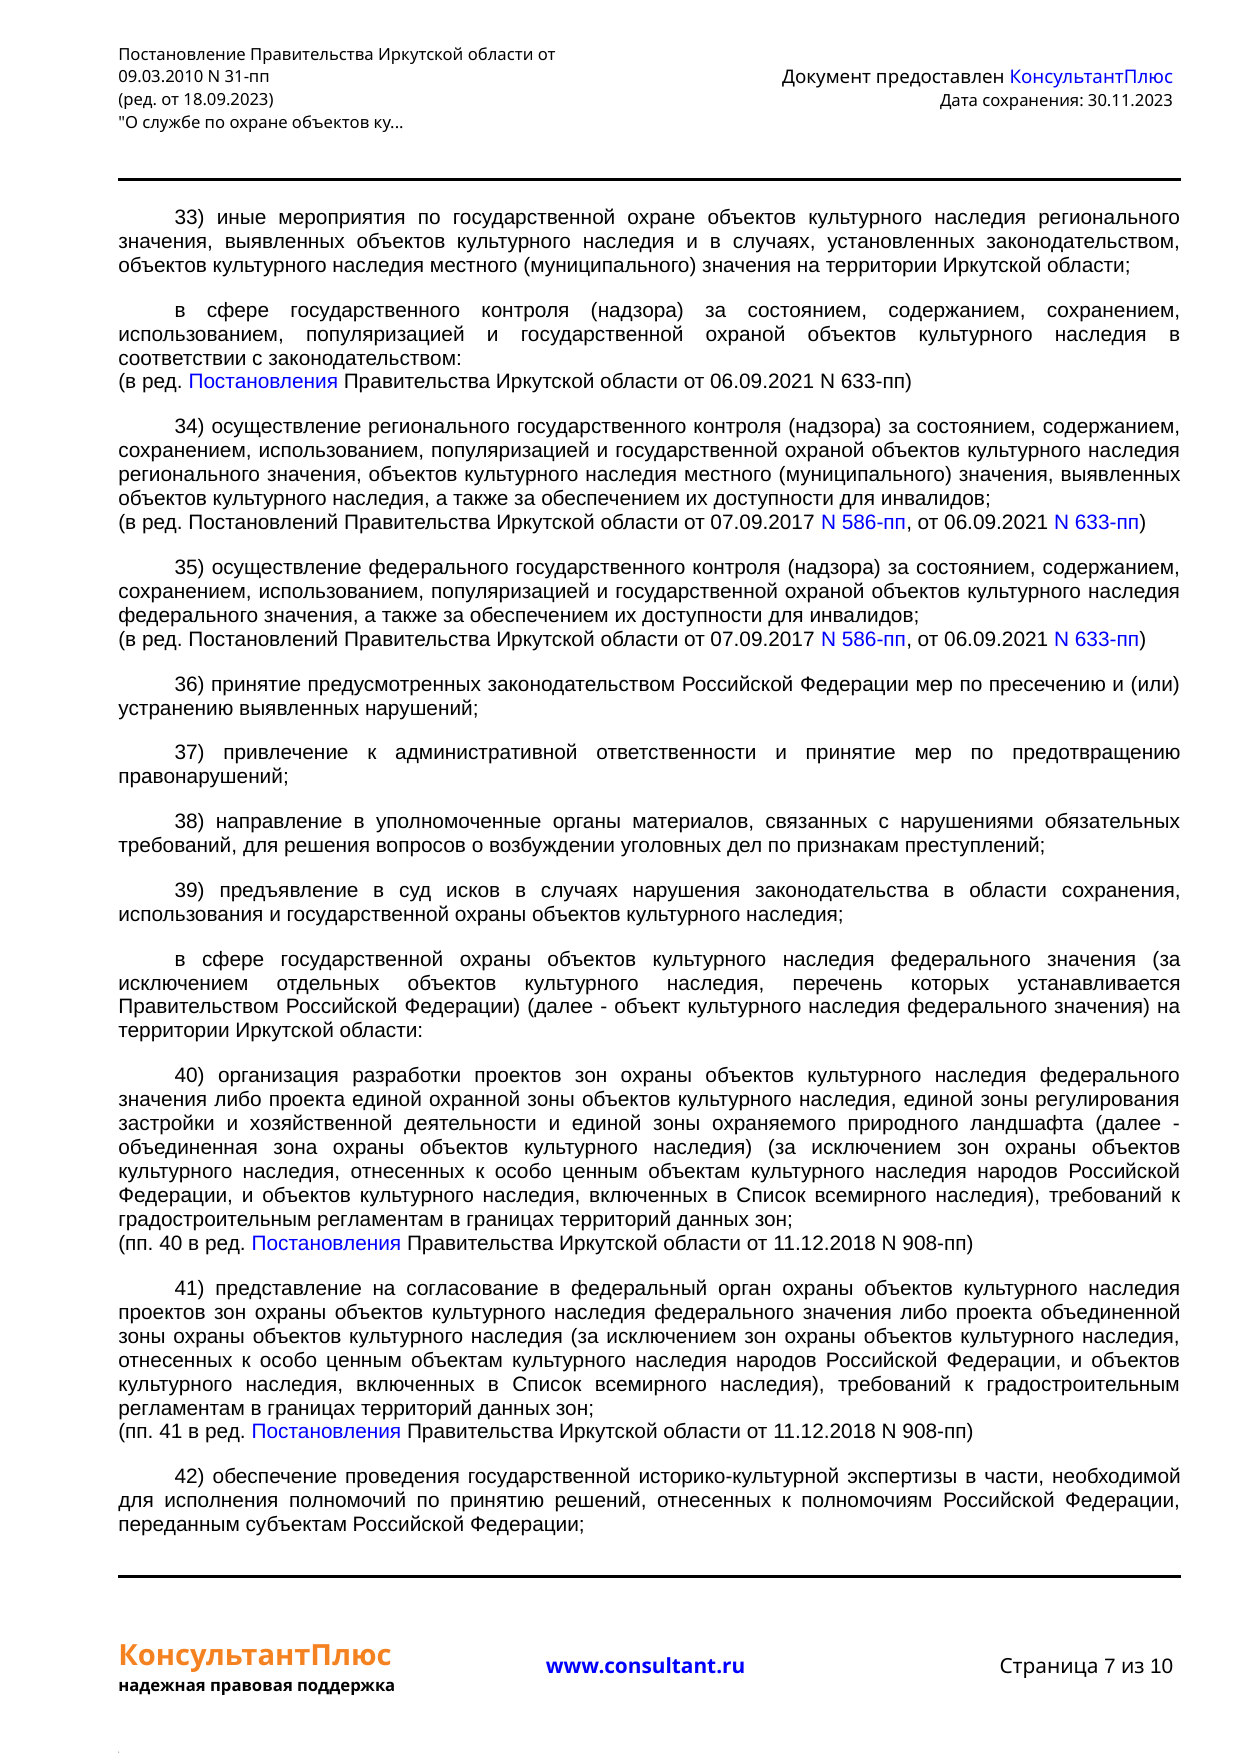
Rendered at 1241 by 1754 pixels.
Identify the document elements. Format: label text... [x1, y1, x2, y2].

text (в ред. Постановления Правительства Иркутской области от 06.09.2021 N 633-пп) [118, 369, 1181, 393]
text (пп. 40 в ред. Постановления Правительства Иркутской области от 11.12.2018 N 908-пп) [118, 1231, 1181, 1255]
text 39) предъявление в суд исков в случаях нарушения законодательства в области сохранения, использования и государственной охраны объектов культурного наследия; [118, 878, 1181, 926]
text (в ред. Постановлений Правительства Иркутской области от 07.09.2017 N 586-пп, от 06.09.2021 N 633-пп) [118, 627, 1181, 651]
text 42) обеспечение проведения государственной историко-культурной экспертизы в части, необходимой для исполнения полномочий по принятию решений, отнесенных к полномочиям Российской Федерации, переданным субъектам Российской Федерации; [118, 1464, 1181, 1536]
text в сфере государственного контроля (надзора) за состоянием, содержанием, сохранением, использованием, популяризацией и государственной охраной объектов культурного наследия в соответствии с законодательством: [118, 297, 1181, 369]
text 41) представление на согласование в федеральный орган охраны объектов культурного наследия проектов зон охраны объектов культурного наследия федерального значения либо проекта объединенной зоны охраны объектов культурного наследия (за исключением зон охраны объектов культурного наследия, отнесенных к особо ценным объектам культурного наследия народов Российской Федерации, и объектов культурного наследия, включенных в Список всемирного наследия), требований к градостроительным регламентам в границах территорий данных зон; [118, 1276, 1181, 1419]
text 35) осуществление федерального государственного контроля (надзора) за состоянием, содержанием, сохранением, использованием, популяризацией и государственной охраной объектов культурного наследия федерального значения, а также за обеспечением их доступности для инвалидов; [118, 555, 1181, 627]
text 40) организация разработки проектов зон охраны объектов культурного наследия федерального значения либо проекта единой охранной зоны объектов культурного наследия, единой зоны регулирования застройки и хозяйственной деятельности и единой зоны охраняемого природного ландшафта (далее - объединенная зона охраны объектов культурного наследия) (за исключением зон охраны объектов культурного наследия, отнесенных к особо ценным объектам культурного наследия народов Российской Федерации, и объектов культурного наследия, включенных в Список всемирного наследия), требований к градостроительным регламентам в границах территорий данных зон; [118, 1063, 1181, 1231]
text 37) привлечение к административной ответственности и принятие мер по предотвращению правонарушений; [118, 740, 1181, 788]
text 38) направление в уполномоченные органы материалов, связанных с нарушениями обязательных требований, для решения вопросов о возбуждении уголовных дел по признакам преступлений; [118, 809, 1181, 857]
text 36) принятие предусмотренных законодательством Российской Федерации мер по пресечению и (или) устранению выявленных нарушений; [118, 671, 1181, 719]
text (пп. 41 в ред. Постановления Правительства Иркутской области от 11.12.2018 N 908-пп) [118, 1419, 1181, 1443]
text в сфере государственной охраны объектов культурного наследия федерального значения (за исключением отдельных объектов культурного наследия, перечень которых устанавливается Правительством Российской Федерации) (далее - объект культурного наследия федерального значения) на территории Иркутской области: [118, 946, 1181, 1042]
text 34) осуществление регионального государственного контроля (надзора) за состоянием, содержанием, сохранением, использованием, популяризацией и государственной охраной объектов культурного наследия регионального значения, объектов культурного наследия местного (муниципального) значения, выявленных объектов культурного наследия, а также за обеспечением их доступности для инвалидов; [118, 414, 1181, 510]
text 33) иные мероприятия по государственной охране объектов культурного наследия регионального значения, выявленных объектов культурного наследия и в случаях, установленных законодательством, объектов культурного наследия местного (муниципального) значения на территории Иркутской области; [118, 205, 1181, 277]
text (в ред. Постановлений Правительства Иркутской области от 07.09.2017 N 586-пп, от 06.09.2021 N 633-пп) [118, 510, 1181, 534]
